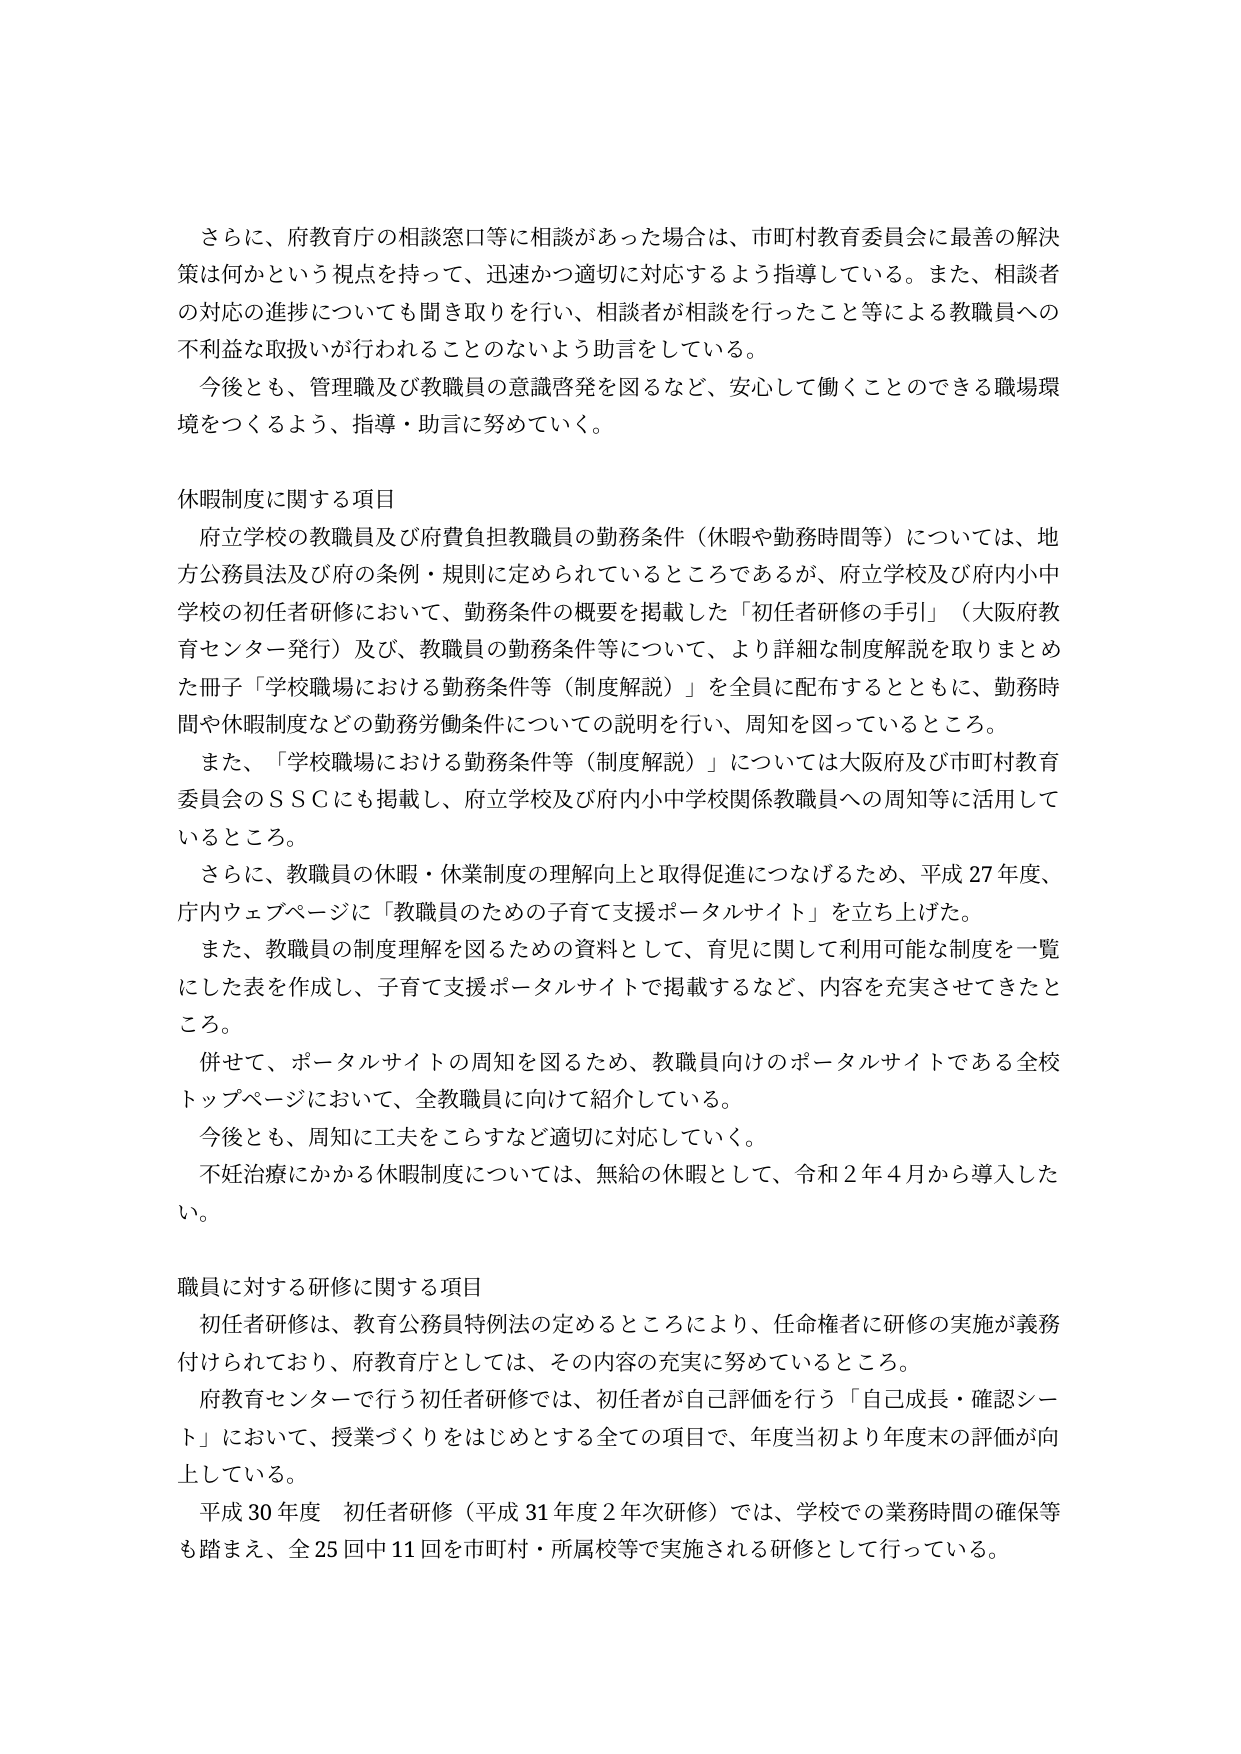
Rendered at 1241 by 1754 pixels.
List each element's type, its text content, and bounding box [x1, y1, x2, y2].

text 初任者研修は、教育公務員特例法の定めるところにより、任命権者に研修の実施が義務付けられており、府教育庁としては、その内容の充実に努めているところ。 [177, 1304, 1063, 1379]
text 今後とも、周知に工夫をこらすなど適切に対応していく。 [177, 1117, 1063, 1154]
text 平成30年度 初任者研修（平成31年度２年次研修）では、学校での業務時間の確保等も踏まえ、全25回中11回を市町村・所属校等で実施される研修として行っている。 [177, 1492, 1063, 1567]
text また、「学校職場における勤務条件等（制度解説）」については大阪府及び市町村教育委員会のＳＳＣにも掲載し、府立学校及び府内小中学校関係教職員への周知等に活用しているところ。 [177, 742, 1063, 854]
text さらに、府教育庁の相談窓口等に相談があった場合は、市町村教育委員会に最善の解決策は何かという視点を持って、迅速かつ適切に対応するよう指導している。また、相談者の対応の進捗についても聞き取りを行い、相談者が相談を行ったこと等による教職員への不利益な取扱いが行われることのないよう助言をしている。 [177, 217, 1063, 367]
text 府教育センターで行う初任者研修では、初任者が自己評価を行う「自己成長・確認シート」において、授業づくりをはじめとする全ての項目で、年度当初より年度末の評価が向上している。 [177, 1379, 1063, 1492]
text 休暇制度に関する項目 [177, 479, 1063, 517]
text 不妊治療にかかる休暇制度については、無給の休暇として、令和２年４月から導入したい。 [177, 1154, 1063, 1229]
text 併せて、ポータルサイトの周知を図るため、教職員向けのポータルサイトである全校トップページにおいて、全教職員に向けて紹介している。 [177, 1042, 1063, 1117]
text 職員に対する研修に関する項目 [177, 1267, 1063, 1304]
text 今後とも、管理職及び教職員の意識啓発を図るなど、安心して働くことのできる職場環境をつくるよう、指導・助言に努めていく。 [177, 367, 1063, 442]
text また、教職員の制度理解を図るための資料として、育児に関して利用可能な制度を一覧にした表を作成し、子育て支援ポータルサイトで掲載するなど、内容を充実させてきたところ。 [177, 929, 1063, 1042]
text 府立学校の教職員及び府費負担教職員の勤務条件（休暇や勤務時間等）については、地方公務員法及び府の条例・規則に定められているところであるが、府立学校及び府内小中学校の初任者研修において、勤務条件の概要を掲載した「初任者研修の手引」（大阪府教育センター発行）及び、教職員の勤務条件等について、より詳細な制度解説を取りまとめた冊子「学校職場における勤務条件等（制度解説）」を全員に配布するとともに、勤務時間や休暇制度などの勤務労働条件についての説明を行い、周知を図っているところ。 [177, 517, 1063, 742]
text さらに、教職員の休暇・休業制度の理解向上と取得促進につなげるため、平成27年度、庁内ウェブページに「教職員のための子育て支援ポータルサイト」を立ち上げた。 [177, 854, 1063, 929]
